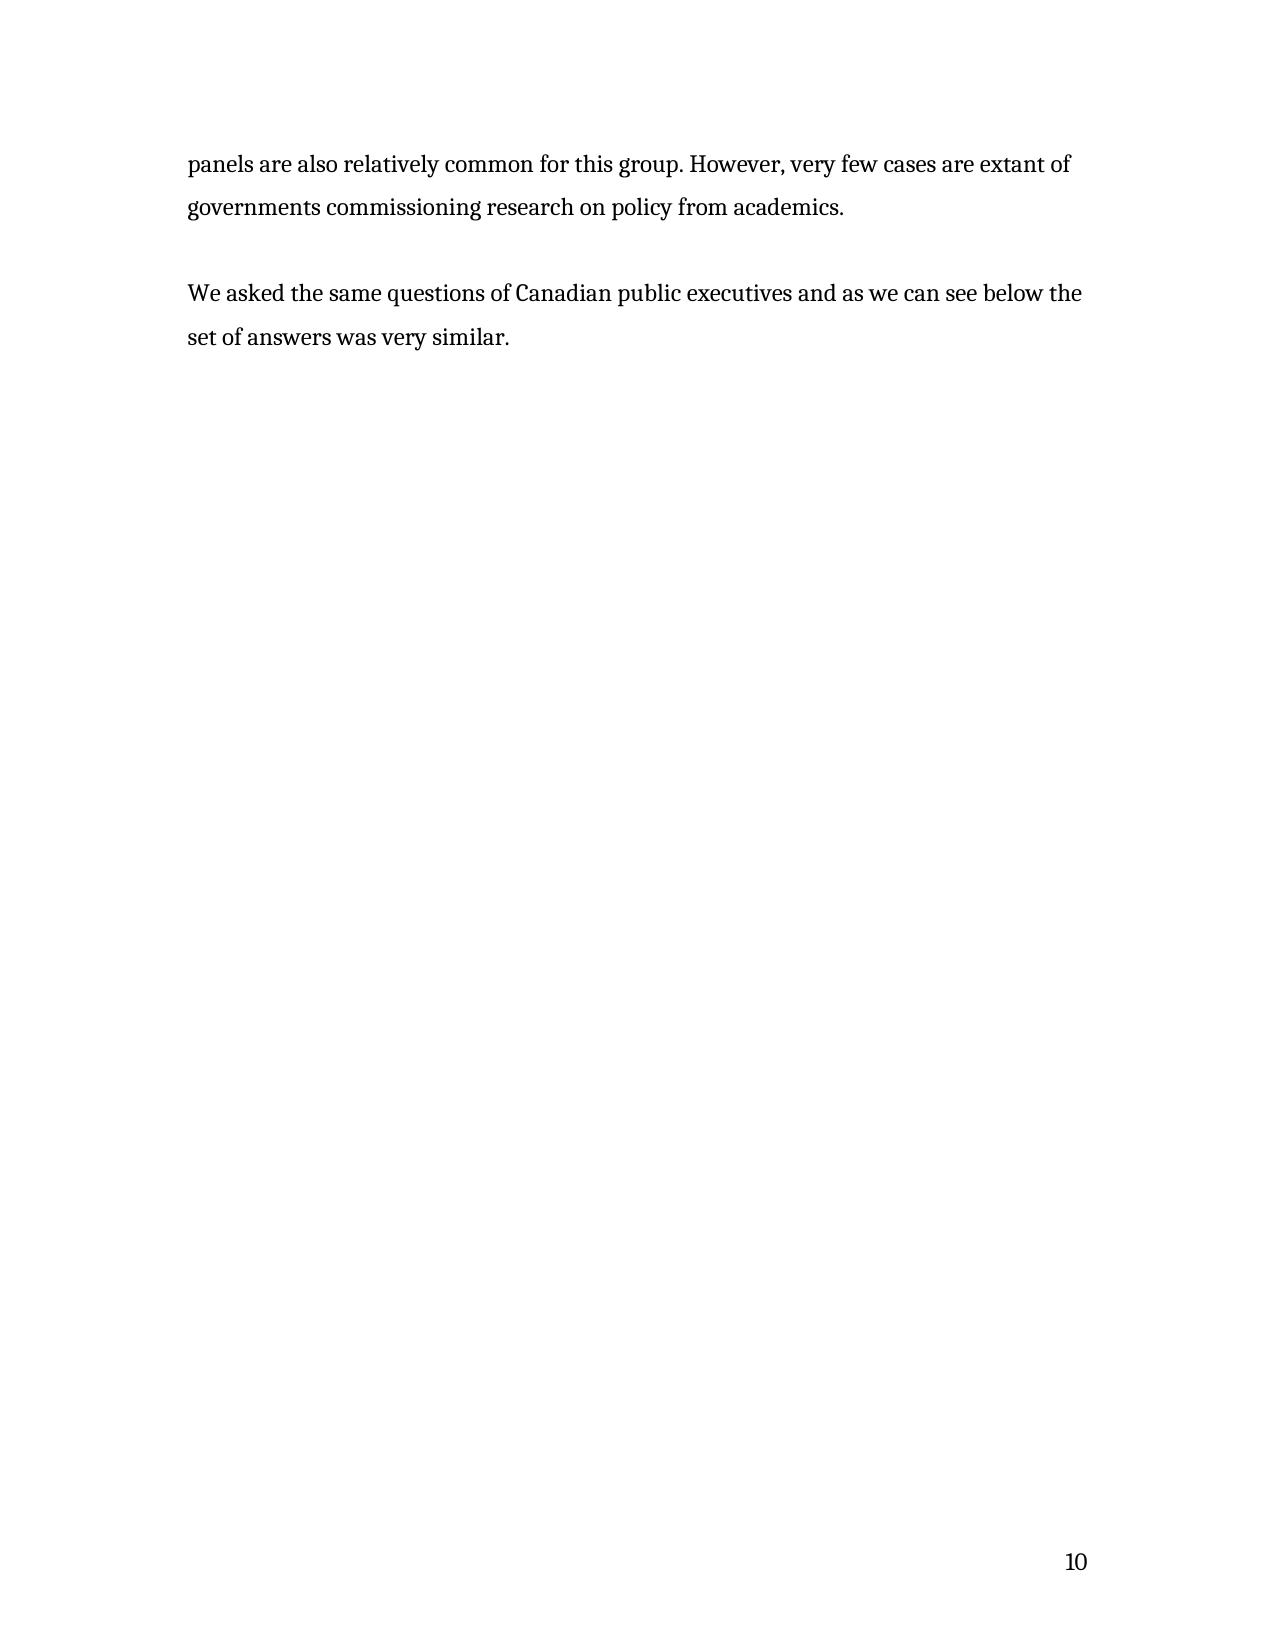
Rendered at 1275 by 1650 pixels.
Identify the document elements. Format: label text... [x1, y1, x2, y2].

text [187, 150, 1087, 222]
text We asked the same questions of Canadian public executives and as we can see below the set of answers was very similar. [187, 279, 1087, 351]
